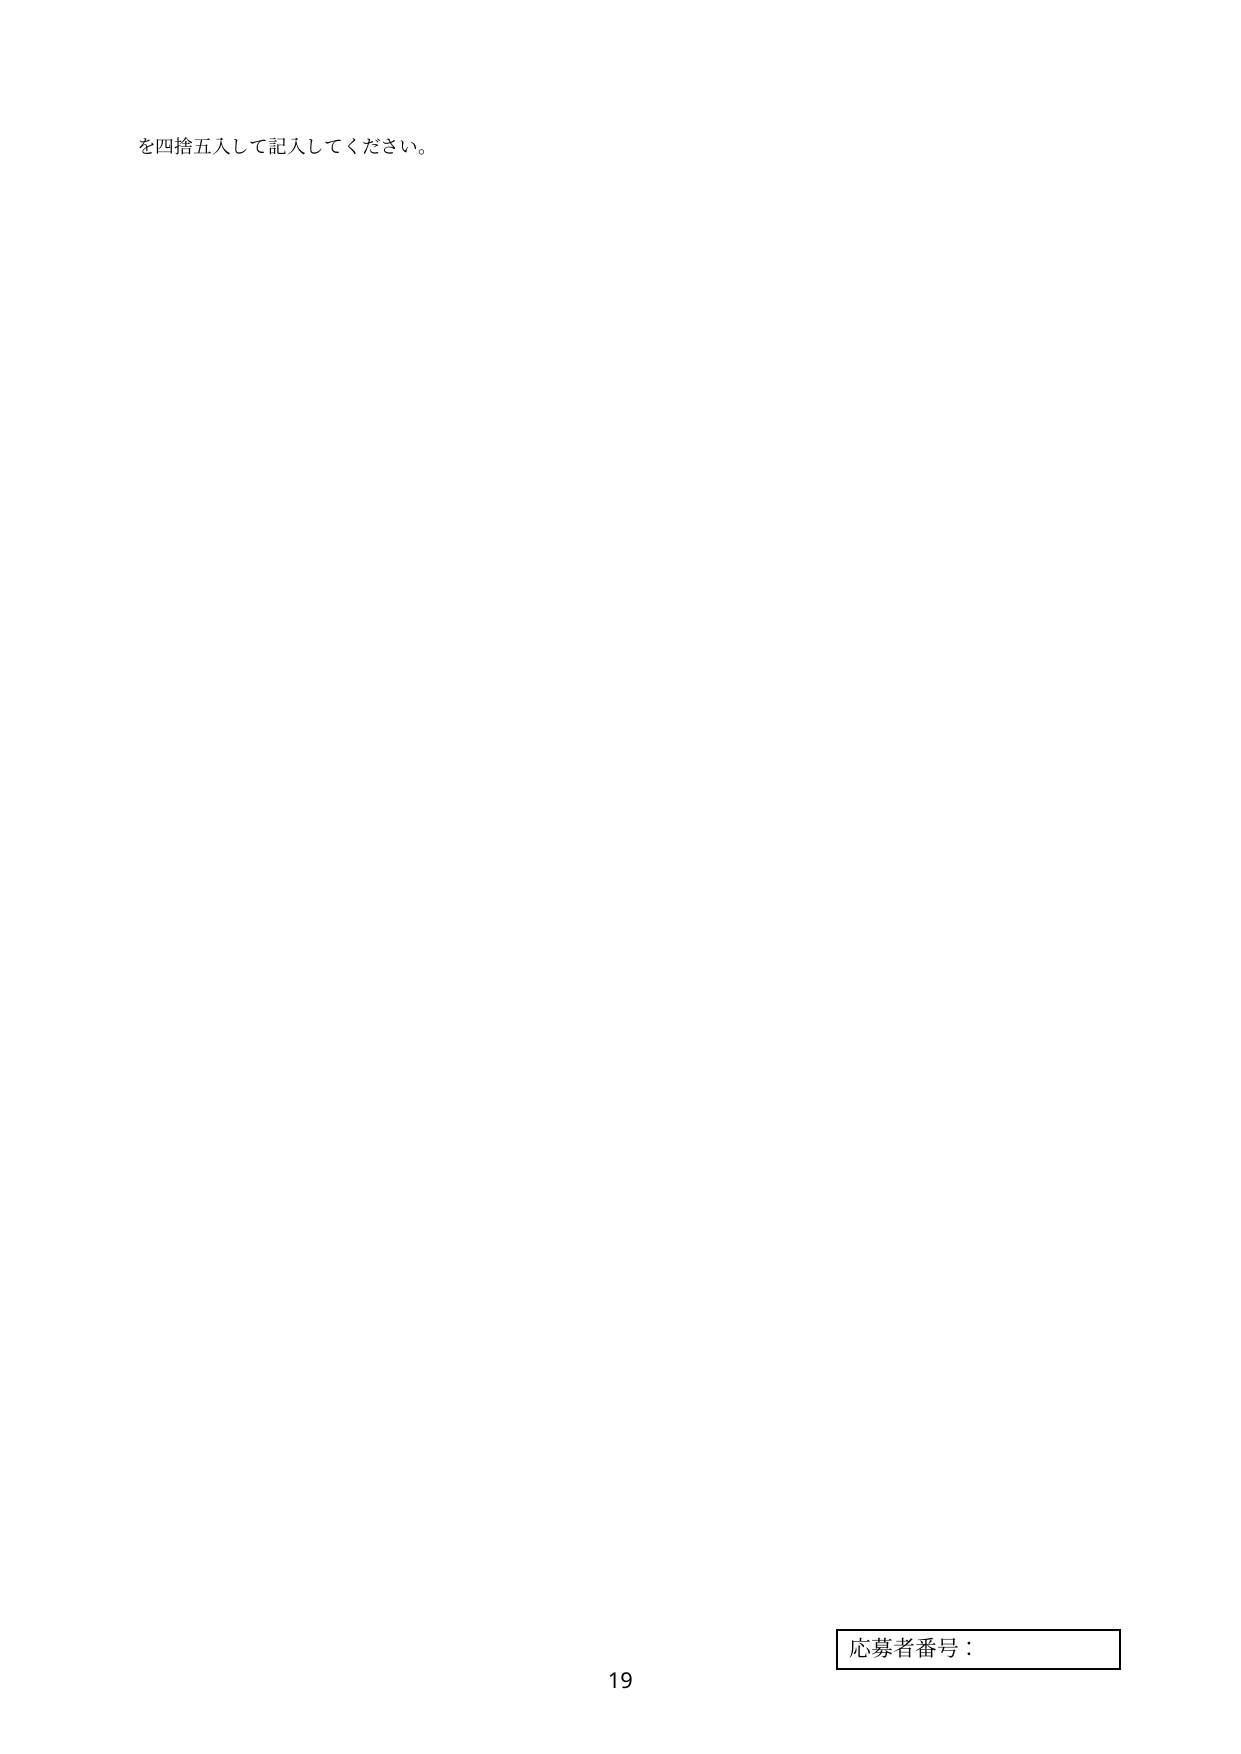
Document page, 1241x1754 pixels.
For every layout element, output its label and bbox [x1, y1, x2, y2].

text [118, 127, 1122, 164]
